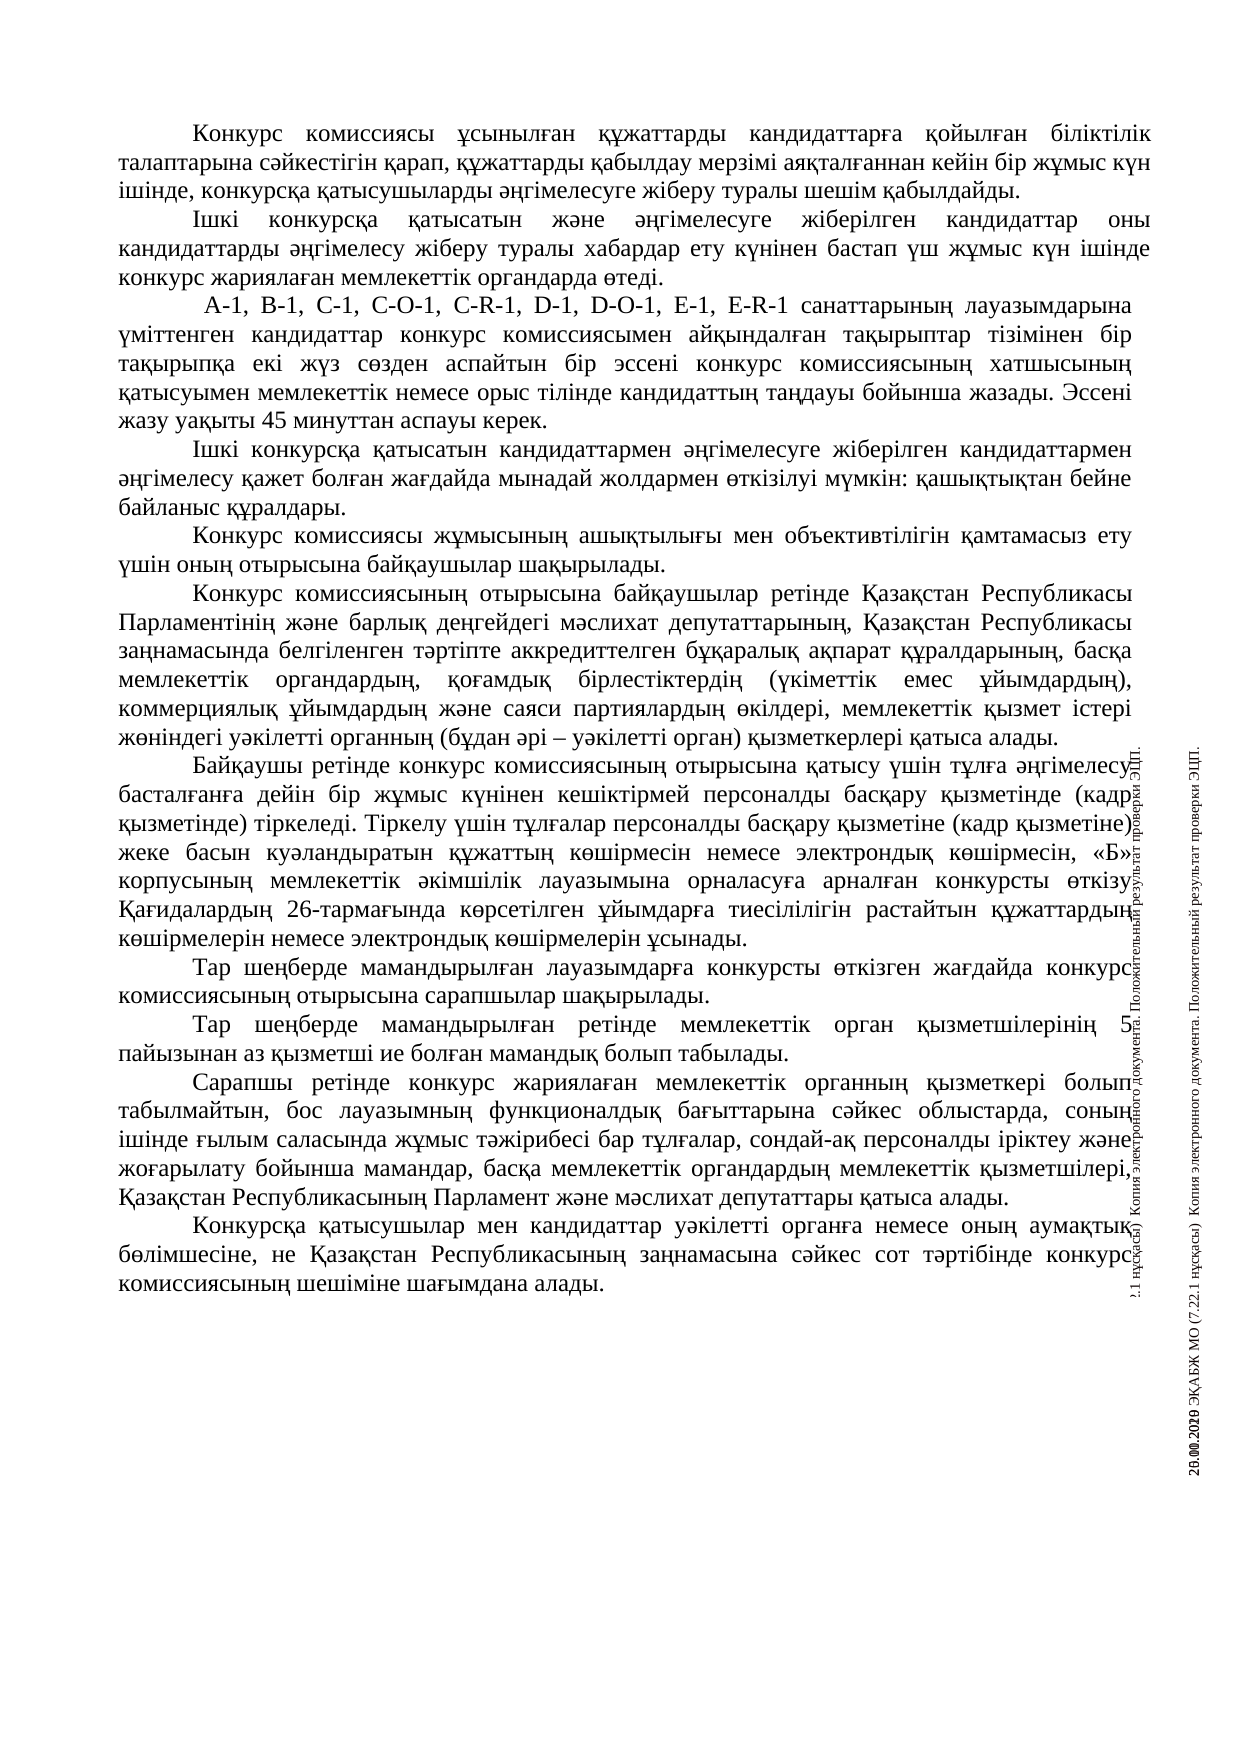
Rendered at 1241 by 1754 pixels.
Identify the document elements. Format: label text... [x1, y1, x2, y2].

text Конкурс комиссиясы жұмысының ашықтылығы мен объективтілігін қамтамасыз ету үшін оның отырысына байқаушылар шақырылады. [118, 521, 1133, 578]
text Сарапшы ретінде конкурс жариялаған мемлекеттік органның қызметкері болып табылмайтын, бос лауазымның функционалдық бағыттарына сәйкес облыстарда, соның ішінде ғылым саласында жұмыс тәжірибесі бар тұлғалар, сондай-ақ персоналды іріктеу және жоғарылату бойынша мамандар, басқа мемлекеттік органдардың мемлекеттік қызметшілері, Қазақстан Республикасының Парламент және мәслихат депутаттары қатыса алады. [118, 1067, 1133, 1211]
text Тар шеңберде мамандырылған ретінде мемлекеттік орган қызметшілерінің 5 пайызынан аз қызметші ие болған мамандық болып табылады. [118, 1009, 1133, 1067]
text А-1, В-1, С-1, С-О-1, C-R-1, D-1, D-О-1, Е-1, E-R-1 санаттарының лауазымдарына үміттенген кандидаттар конкурс комиссиясымен айқындалған тақырыптар тізімінен бір тақырыпқа екі жүз сөзден аспайтын бір эссені конкурс комиссиясының хатшысының қатысуымен мемлекеттік немесе орыс тілінде кандидаттың таңдауы бойынша жазады. Эссені жазу уақыты 45 минуттан аспауы керек. [118, 291, 1133, 434]
text Конкурс комиссиясы ұсынылған құжаттарды кандидаттарға қойылған бiлiктiлiк талаптарына сәйкестiгiн қарап, құжаттарды қабылдау мерзімі аяқталғаннан кейін бір жұмыс күн ішінде, конкурсқа қатысушыларды әңгімелесуге жiберу туралы шешiм қабылдайды. [118, 118, 1152, 204]
text Ішкі конкурсқа қатысатын кандидаттармен әңгімелесуге жіберілген кандидаттармен әңгімелесу қажет болған жағдайда мынадай жолдармен өткізілуі мүмкін: қашықтықтан бейне байланыс құралдары. [118, 434, 1133, 521]
text Байқаушы ретінде конкурс комиссиясының отырысына қатысу үшін тұлға әңгімелесу басталғанға дейін бір жұмыс күнінен кешіктірмей персоналды басқару қызметінде (кадр қызметінде) тіркеледі. Тіркелу үшін тұлғалар персоналды басқару қызметіне (кадр қызметіне) жеке басын куәландыратын құжаттың көшірмесін немесе электрондық көшірмесін, «Б» корпусының мемлекеттік әкiмшiлiк лауазымына орналасуға арналған конкурсты өткiзу Қағидалардың 26-тармағында көрсетілген ұйымдарға тиесілілігін растайтын құжаттардың көшірмелерін немесе электрондық көшірмелерін ұсынады. [118, 751, 1133, 952]
text Конкурс комиссиясының отырысына байқаушылар ретінде Қазақстан Республикасы Парламентінің және барлық деңгейдегі мәслихат депутаттарының, Қазақстан Республикасы заңнамасында белгіленген тәртіпте аккредиттелген бұқаралық ақпарат құралдарының, басқа мемлекеттік органдардың, қоғамдық бірлестіктердің (үкіметтік емес ұйымдардың), коммерциялық ұйымдардың және саяси партиялардың өкілдері, мемлекеттік қызмет істері жөніндегі уәкілетті органның (бұдан әрі – уәкілетті орган) қызметкерлері қатыса алады. [118, 578, 1133, 751]
text Тар шеңберде мамандырылған лауазымдарға конкурсты өткізген жағдайда конкурс комиссиясының отырысына сарапшылар шақырылады. [118, 952, 1133, 1009]
text Ішкі конкурсқа қатысатын және әңгімелесуге жіберілген кандидаттар оны кандидаттарды әңгімелесу жіберу туралы хабардар ету күнінен бастап үш жұмыс күн ішінде конкурс жариялаған мемлекеттік органдарда өтеді. [118, 204, 1152, 291]
text Конкурсқа қатысушылар мен кандидаттар уәкілетті органға немесе оның аумақтық бөлімшесіне, не Қазақстан Республикасының заңнамасына сәйкес сот тәртібінде конкурс комиссиясының шешіміне шағымдана алады. [118, 1211, 1133, 1297]
